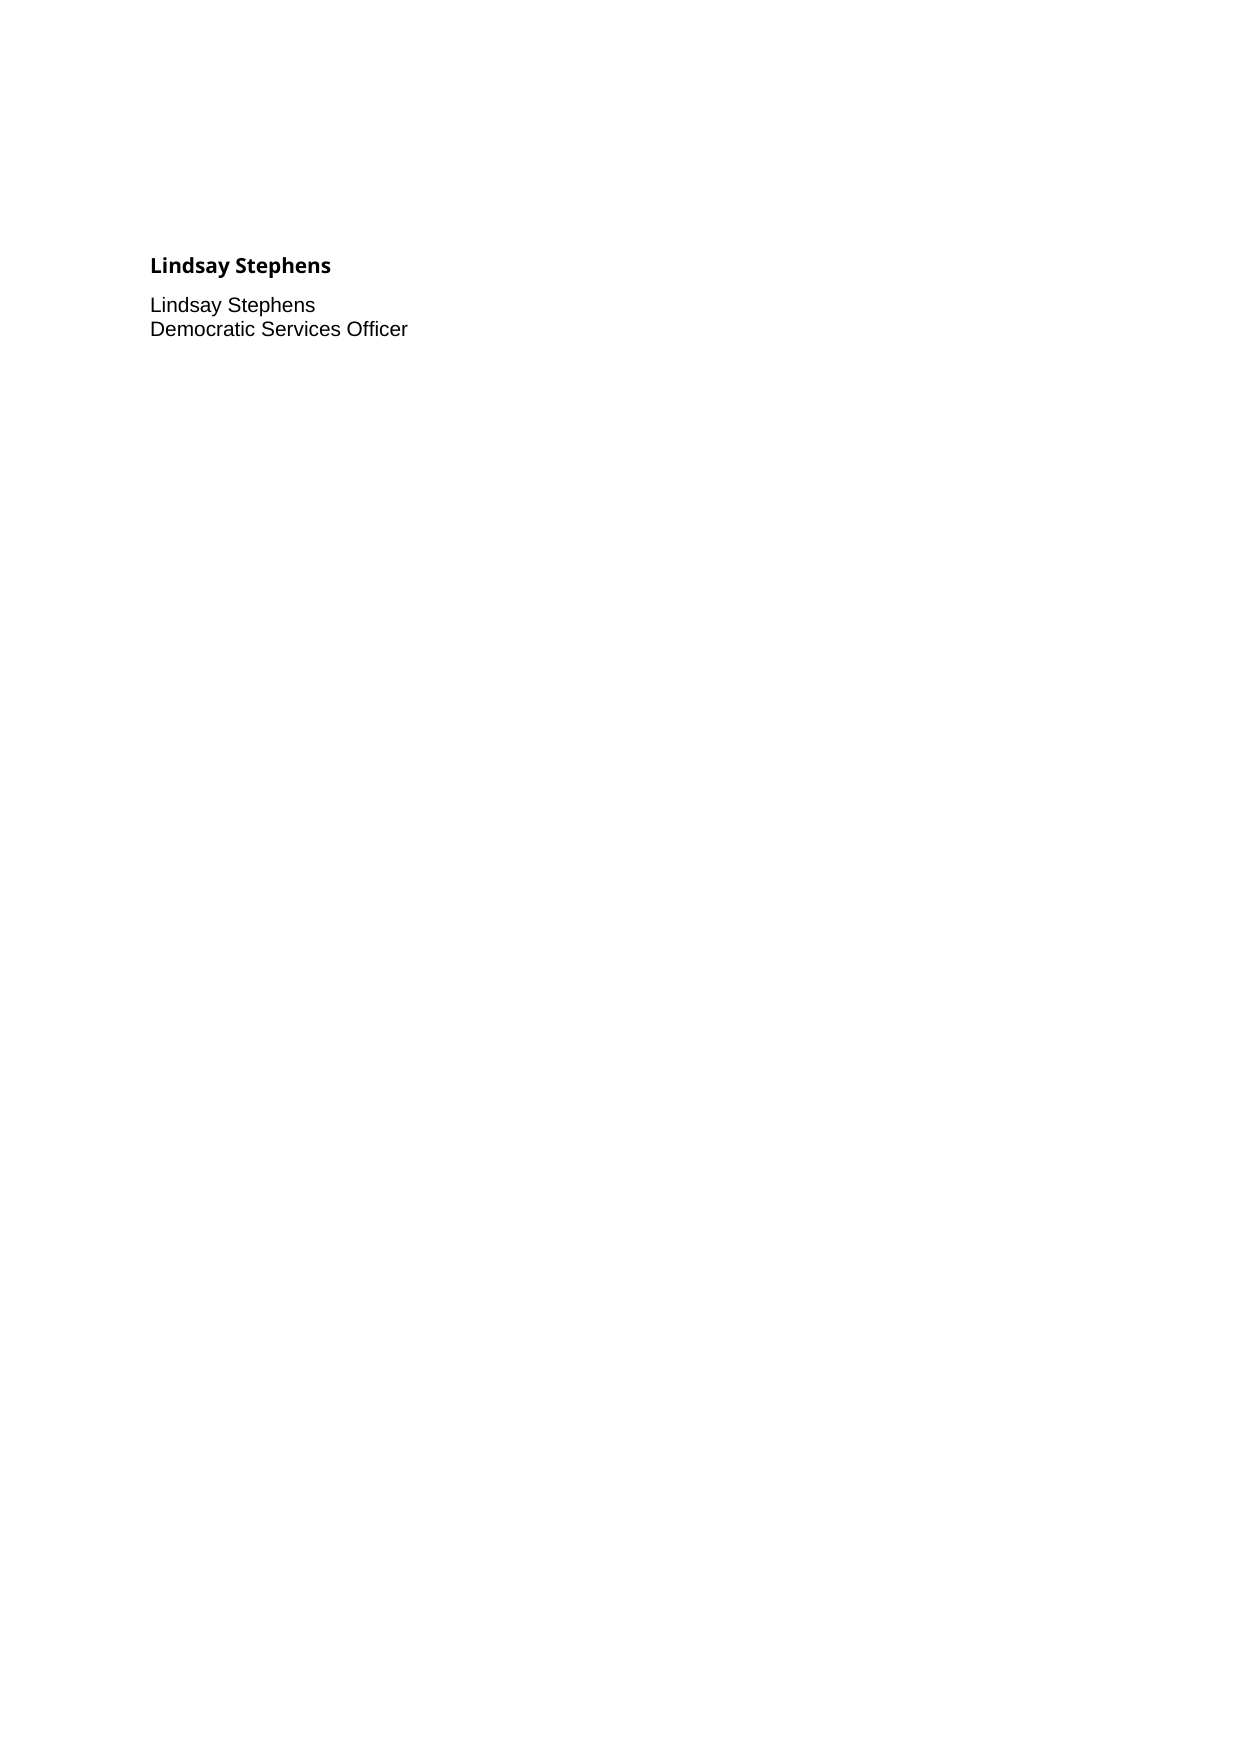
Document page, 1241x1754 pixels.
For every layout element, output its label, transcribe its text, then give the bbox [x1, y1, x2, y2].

text Lindsay Stephens [150, 252, 1152, 280]
text Democratic Services Officer [150, 317, 1152, 341]
text Lindsay Stephens [150, 293, 1152, 317]
